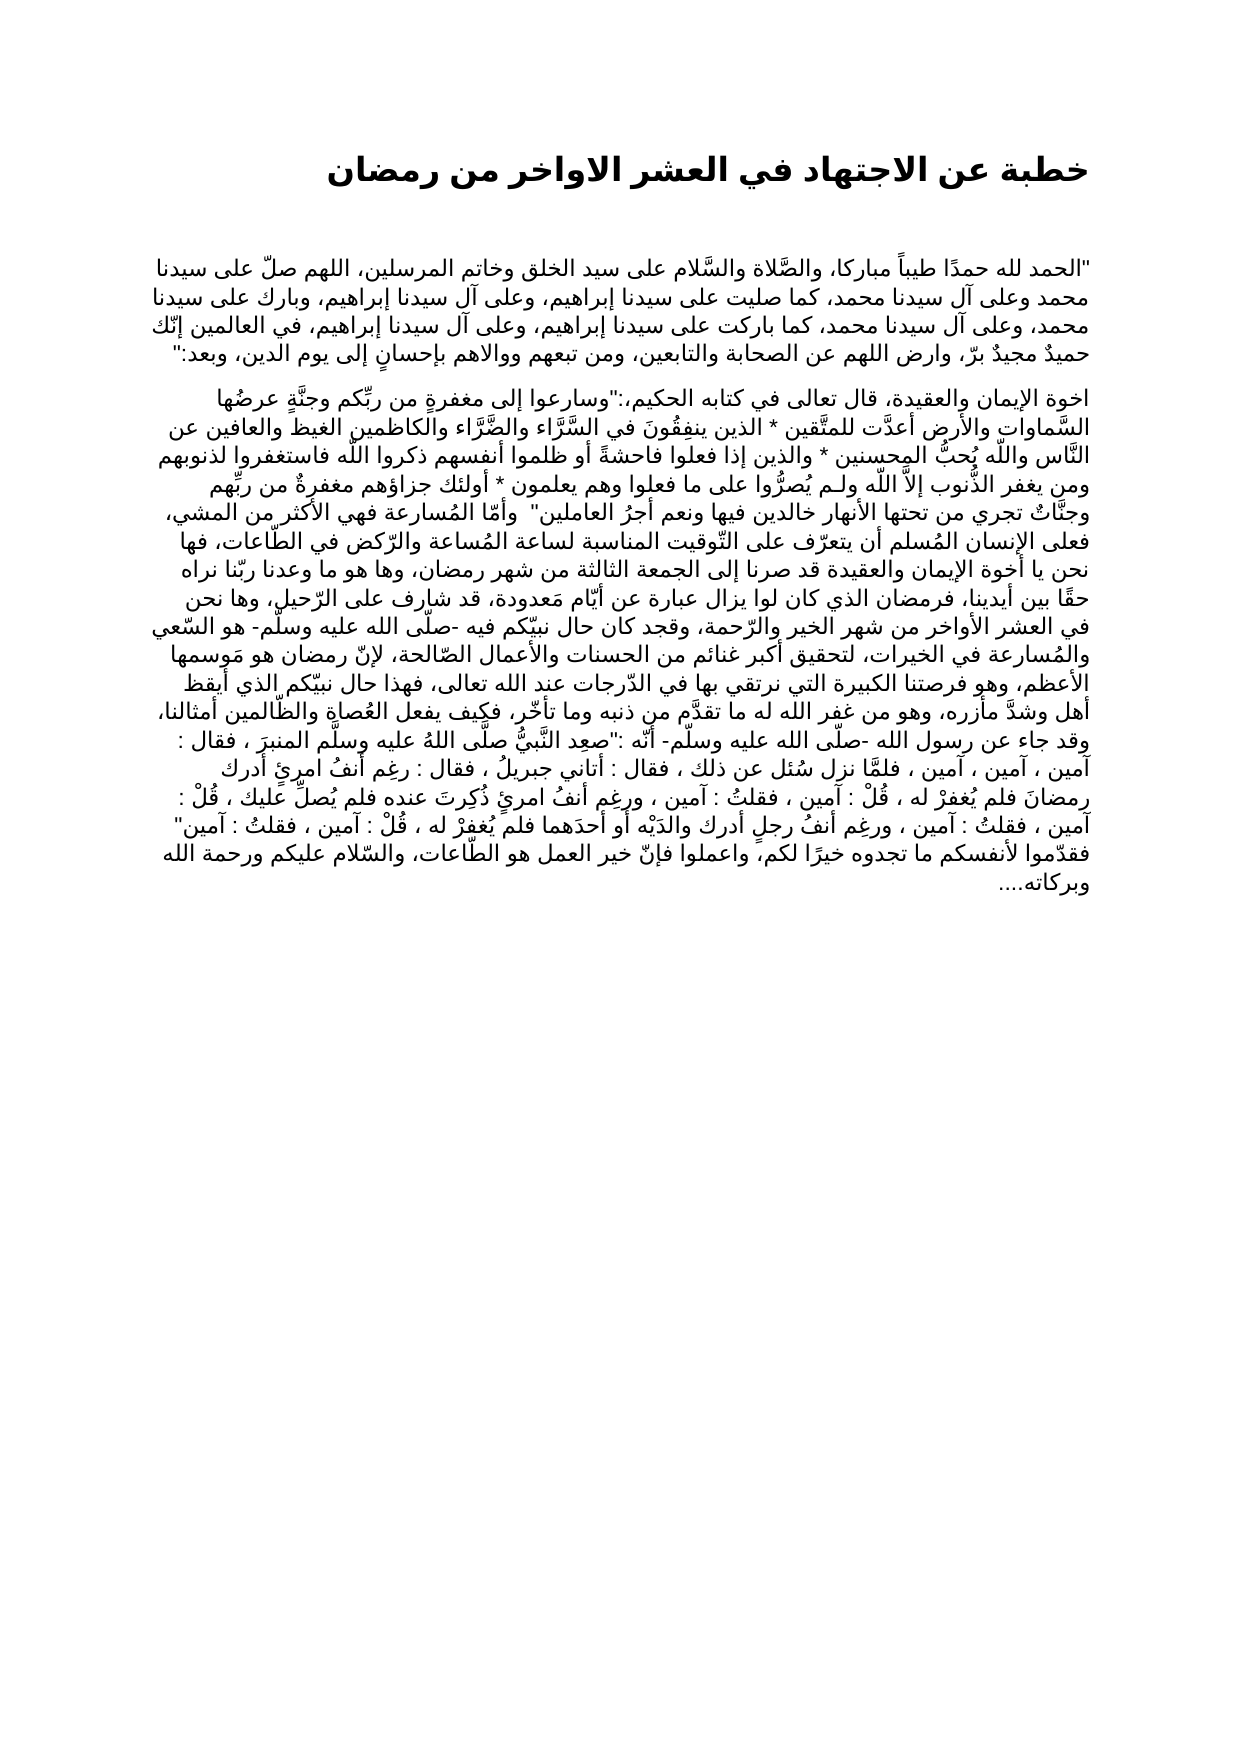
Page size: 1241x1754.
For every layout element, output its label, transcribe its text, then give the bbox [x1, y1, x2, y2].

text اخوة الإيمان والعقيدة، قال تعالى في كتابه الحكيم،:"وسارعوا إلى مغفرةٍ من ربِّكم وجنَّةٍ عرضُها السَّماوات والأرض أعدَّت للمتَّقين * الذين ينفِقُونَ في السَّرَّاء والضَّرَّاء والكاظمين الغيظ والعافين عن النَّاس واللّه يُحبُّ المحسنين * والذين إذا فعلوا فاحشةً أو ظلموا أنفسهم ذكروا اللّه فاستغفروا لذنوبهم ومن يغفر الذُّنوب إلاَّ اللّه ولـم يُصرُّوا على ما فعلوا وهم يعلمون * أولئك جزاؤهم مغفرةٌ من ربِّهم وجنَّاتٌ تجري من تحتها الأنهار خالدين فيها ونعم أجرُ العاملين" وأمّا المُسارعة فهي الأكثر من المشي، فعلى الإنسان المُسلم أن يتعرّف على التّوقيت المناسبة لساعة المُساعة والرّكض في الطّاعات، فها نحن يا أخوة الإيمان والعقيدة قد صرنا إلى الجمعة الثالثة من شهر رمضان، وها هو ما وعدنا ربّنا نراه حقًا بين أيدينا، فرمضان الذي كان لوا يزال عبارة عن أيّام مَعدودة، قد شارف على الرّحيل، وها نحن في العشر الأواخر من شهر الخير والرّحمة، وقجد كان حال نبيّكم فيه -صلّى الله عليه وسلّم- هو السّعي والمُسارعة في الخيرات، لتحقيق أكبر غنائم من الحسنات والأعمال الصّالحة، لإنّ رمضان هو مَوسمها الأعظم، وهو فرصتنا الكبيرة التي نرتقي بها في الدّرجات عند الله تعالى، فهذا حال نبيّكم الذي أيقظ أهل وشدَّ مأزره، وهو من غفر الله له ما تقدَّم من ذنبه وما تأخّر، فكيف يفعل العُصاة والظّالمين أمثالنا، وقد جاء عن رسول الله -صلّى الله عليه وسلّم- أنّه :"صعِد النَّبيُّ صلَّى اللهُ عليه وسلَّم المنبرَ ، فقال : آمين ، آمين ، آمين ، فلمَّا نزل سُئل عن ذلك ، فقال : أتاني جبريلُ ، فقال : رغِم أنفُ امرئٍ أدرك رمضانَ فلم يُغفرْ له ، قُلْ : آمين ، فقلتُ : آمين ، ورغِم أنفُ امرئٍ ذُكِرتَ عنده فلم يُصلِّ عليك ، قُلْ : آمين ، فقلتُ : آمين ، ورغِم أنفُ رجلٍ أدرك والدَيْه أو أحدَهما فلم يُغفرْ له ، قُلْ : آمين ، فقلتُ : آمين" فقدّموا لأنفسكم ما تجدوه خيرًا لكم، واعملوا فإنّ خير العمل هو الطّاعات، والسّلام عليكم ورحمة الله وبركاته.... [150, 385, 1090, 895]
text خطبة عن الاجتهاد في العشر الاواخر من رمضان [150, 150, 1090, 188]
text "الحمد لله حمدًا طيباً مباركا، والصَّلاة والسَّلام على سيد الخلق وخاتم المرسلين، اللهم صلّ على سيدنا محمد وعلى آل سيدنا محمد، كما صليت على سيدنا إبراهيم، وعلى آل سيدنا إبراهيم، وبارك على سيدنا محمد، وعلى آل سيدنا محمد، كما باركت على سيدنا إبراهيم، وعلى آل سيدنا إبراهيم، في العالمين إنّك حميدٌ مجيدٌ برّ، وارض اللهم عن الصحابة والتابعين، ومن تبعهم ووالاهم بإحسانٍ إلى يوم الدين، وبعد:" [150, 255, 1090, 367]
